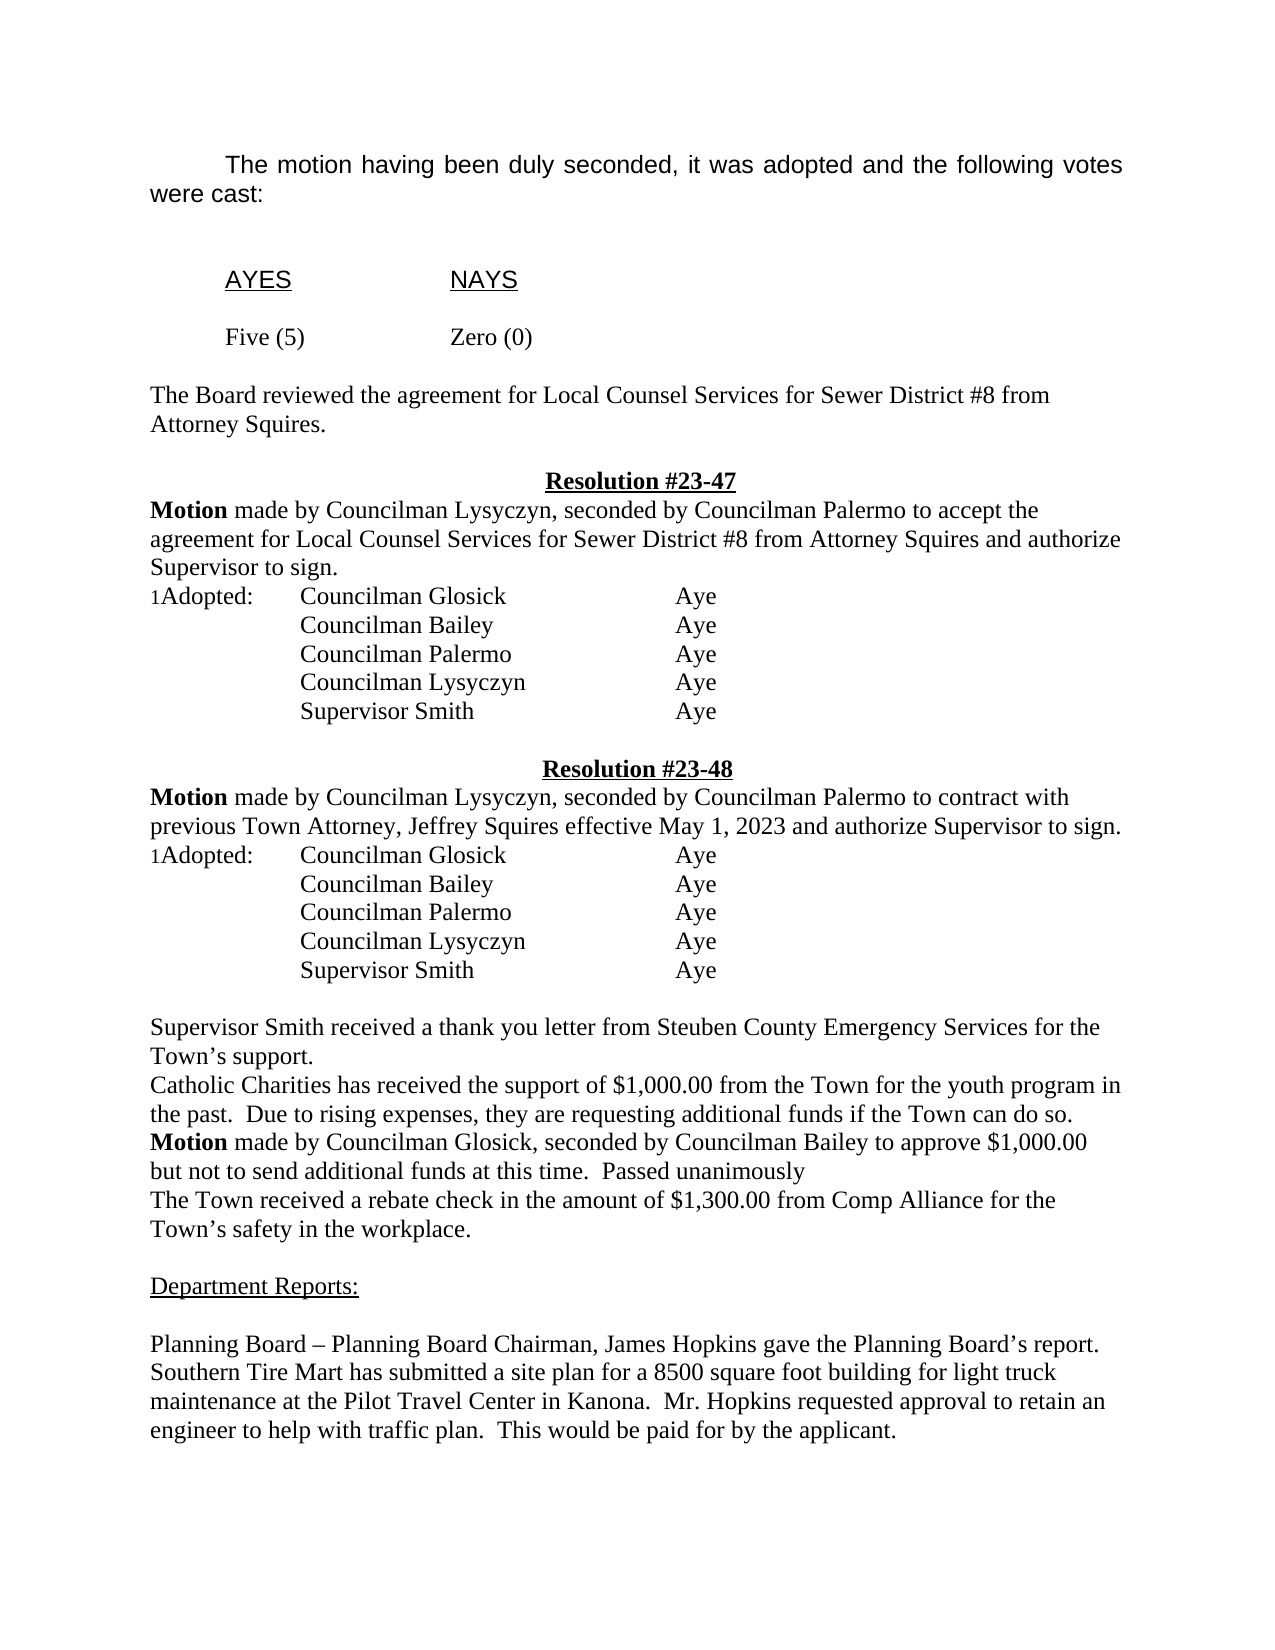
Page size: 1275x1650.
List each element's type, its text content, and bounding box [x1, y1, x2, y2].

text Councilman Palermo Aye [150, 897, 1125, 926]
text Councilman Palermo Aye [150, 639, 1125, 667]
text Supervisor Smith Aye [225, 696, 1125, 725]
text Supervisor Smith Aye [225, 955, 1125, 984]
text Councilman Lysyczyn Aye [150, 926, 1125, 955]
text Motion made by Councilman Lysyczyn, seconded by Councilman Palermo to accept the agreement for Local Counsel Services for Sewer District #8 from Attorney Squires and authorize Supervisor to sign. [150, 495, 1125, 581]
text AYES NAYS [150, 265, 1125, 294]
text Resolution #23-48 [150, 754, 1125, 782]
text Motion made by Councilman Lysyczyn, seconded by Councilman Palermo to contract with previous Town Attorney, Jeffrey Squires effective May 1, 2023 and authorize Supervisor to sign. [150, 782, 1125, 840]
text Councilman Bailey Aye [150, 610, 1125, 639]
text Adopted: Councilman Glosick Aye [150, 840, 1125, 869]
text The motion having been duly seconded, it was adopted and the following votes were cast: [150, 150, 1125, 207]
text Planning Board – Planning Board Chairman, James Hopkins gave the Planning Board’s report. Southern Tire Mart has submitted a site plan for a 8500 square foot building for light truck maintenance at the Pilot Travel Center in Kanona. Mr. Hopkins requested approval to retain an engineer to help with traffic plan. This would be paid for by the applicant. [150, 1329, 1125, 1444]
text Resolution #23-47 [150, 466, 1125, 495]
text Councilman Bailey Aye [150, 869, 1125, 897]
text Motion made by Councilman Glosick, seconded by Councilman Bailey to approve $1,000.00 but not to send additional funds at this time. Passed unanimously [150, 1127, 1125, 1185]
text Adopted: Councilman Glosick Aye [150, 581, 1125, 610]
text The Town received a rebate check in the amount of $1,300.00 from Comp Alliance for the Town’s safety in the workplace. [150, 1185, 1125, 1242]
text Councilman Lysyczyn Aye [150, 667, 1125, 696]
text Supervisor Smith received a thank you letter from Steuben County Emergency Services for the Town’s support. [150, 1012, 1125, 1070]
text Catholic Charities has received the support of $1,000.00 from the Town for the youth program in the past. Due to rising expenses, they are requesting additional funds if the Town can do so. [150, 1070, 1125, 1127]
text The Board reviewed the agreement for Local Counsel Services for Sewer District #8 from Attorney Squires. [150, 380, 1125, 437]
text Five (5) Zero (0) [150, 322, 1125, 351]
text Department Reports: [150, 1271, 1125, 1300]
